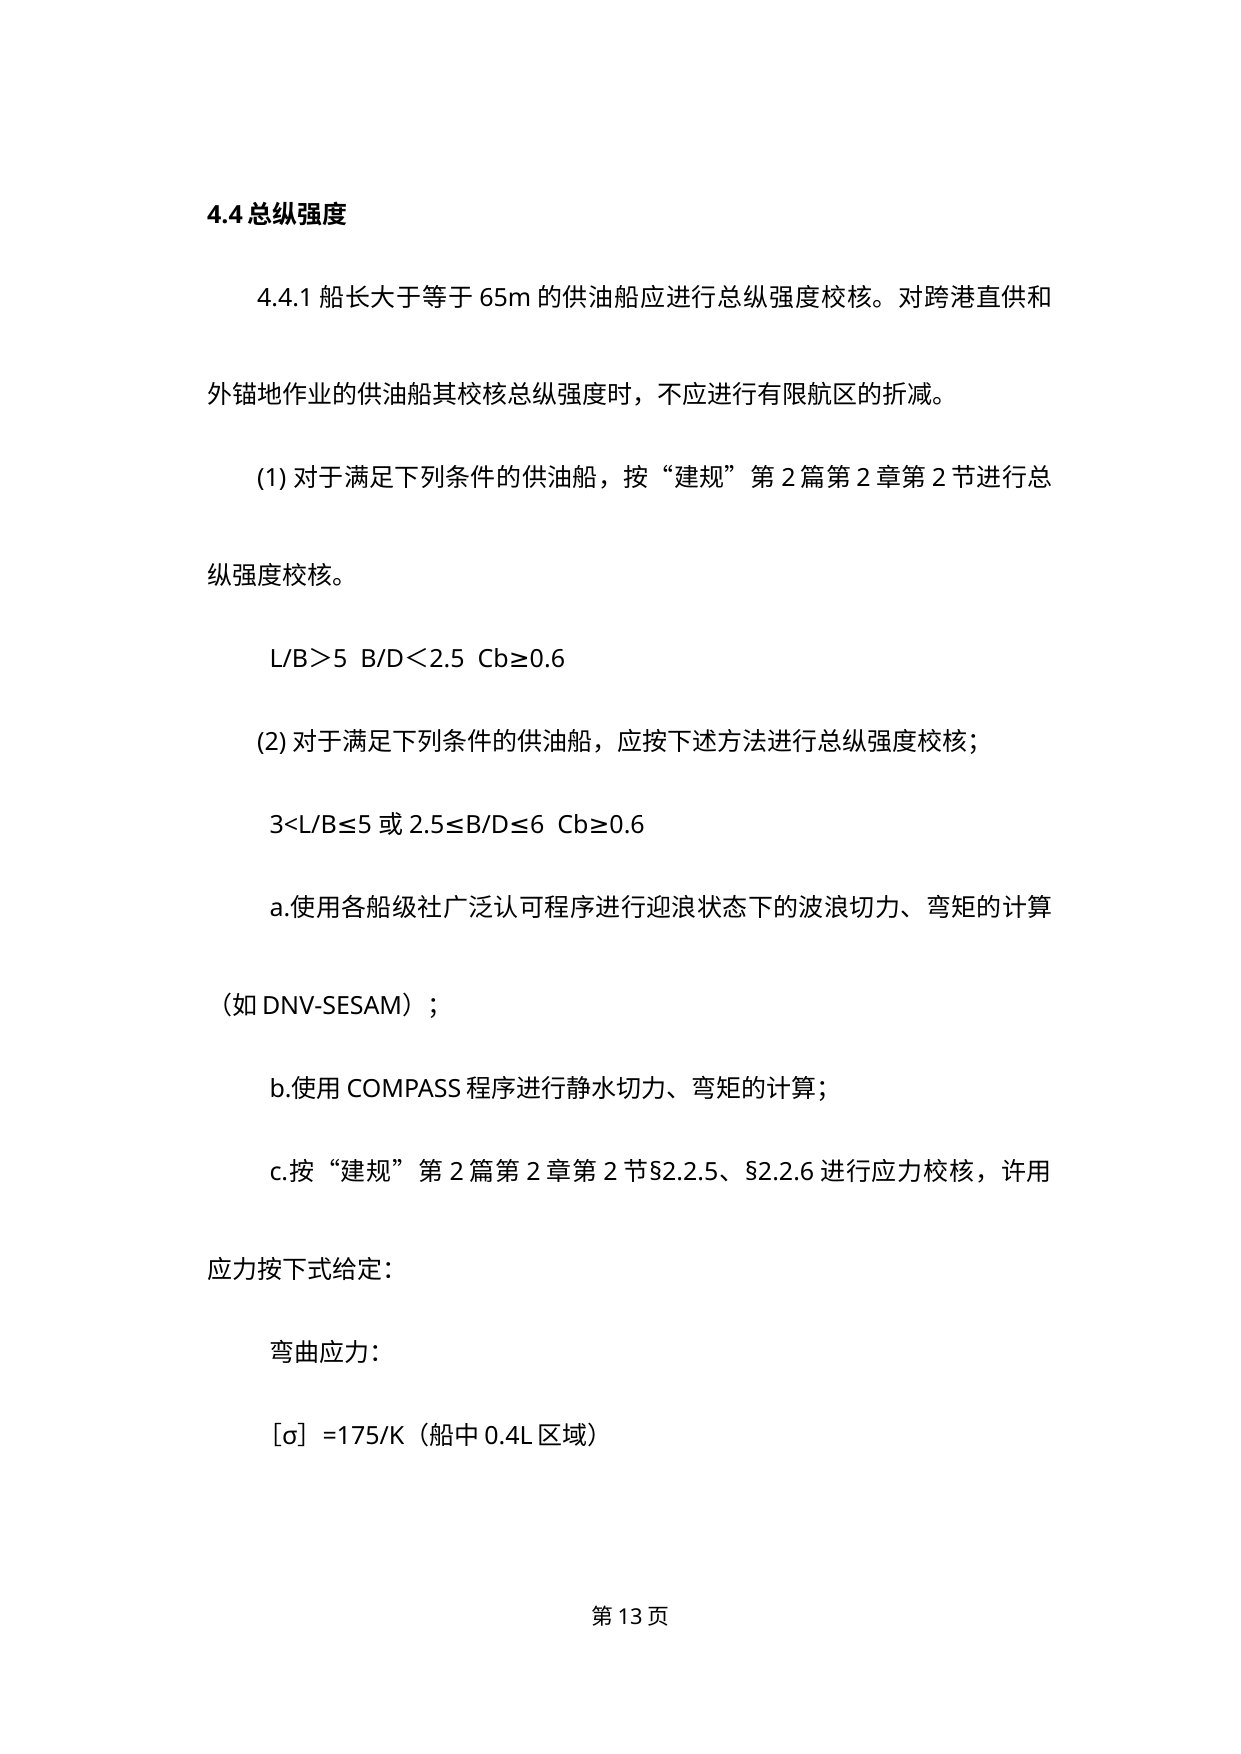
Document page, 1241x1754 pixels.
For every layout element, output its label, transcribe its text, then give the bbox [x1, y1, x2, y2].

text c.按“建规”第2篇第2章第2节§2.2.5、§2.2.6进行应力校核，许用应力按下式给定： [207, 1137, 1053, 1300]
text (2) 对于满足下列条件的供油船，应按下述方法进行总纵强度校核； [207, 707, 1053, 772]
subtitle 4.4总纵强度 [207, 180, 1053, 245]
text a.使用各船级社广泛认可程序进行迎浪状态下的波浪切力、弯矩的计算（如DNV-SESAM）； [207, 873, 1053, 1036]
text 3<L/B≤5 或 2.5≤B/D≤6 Cb≥0.6 [207, 790, 1053, 855]
text L/B＞5 B/D＜2.5 Cb≥0.6 [207, 624, 1053, 689]
text ［σ］=175/K（船中0.4L区域） [207, 1401, 1053, 1466]
text (1) 对于满足下列条件的供油船，按“建规”第2篇第2章第2节进行总纵强度校核。 [207, 443, 1053, 606]
text 4.4.1船长大于等于65m的供油船应进行总纵强度校核。对跨港直供和外锚地作业的供油船其校核总纵强度时，不应进行有限航区的折减。 [207, 263, 1053, 425]
text b.使用COMPASS程序进行静水切力、弯矩的计算； [207, 1054, 1053, 1119]
text 弯曲应力： [207, 1318, 1053, 1383]
